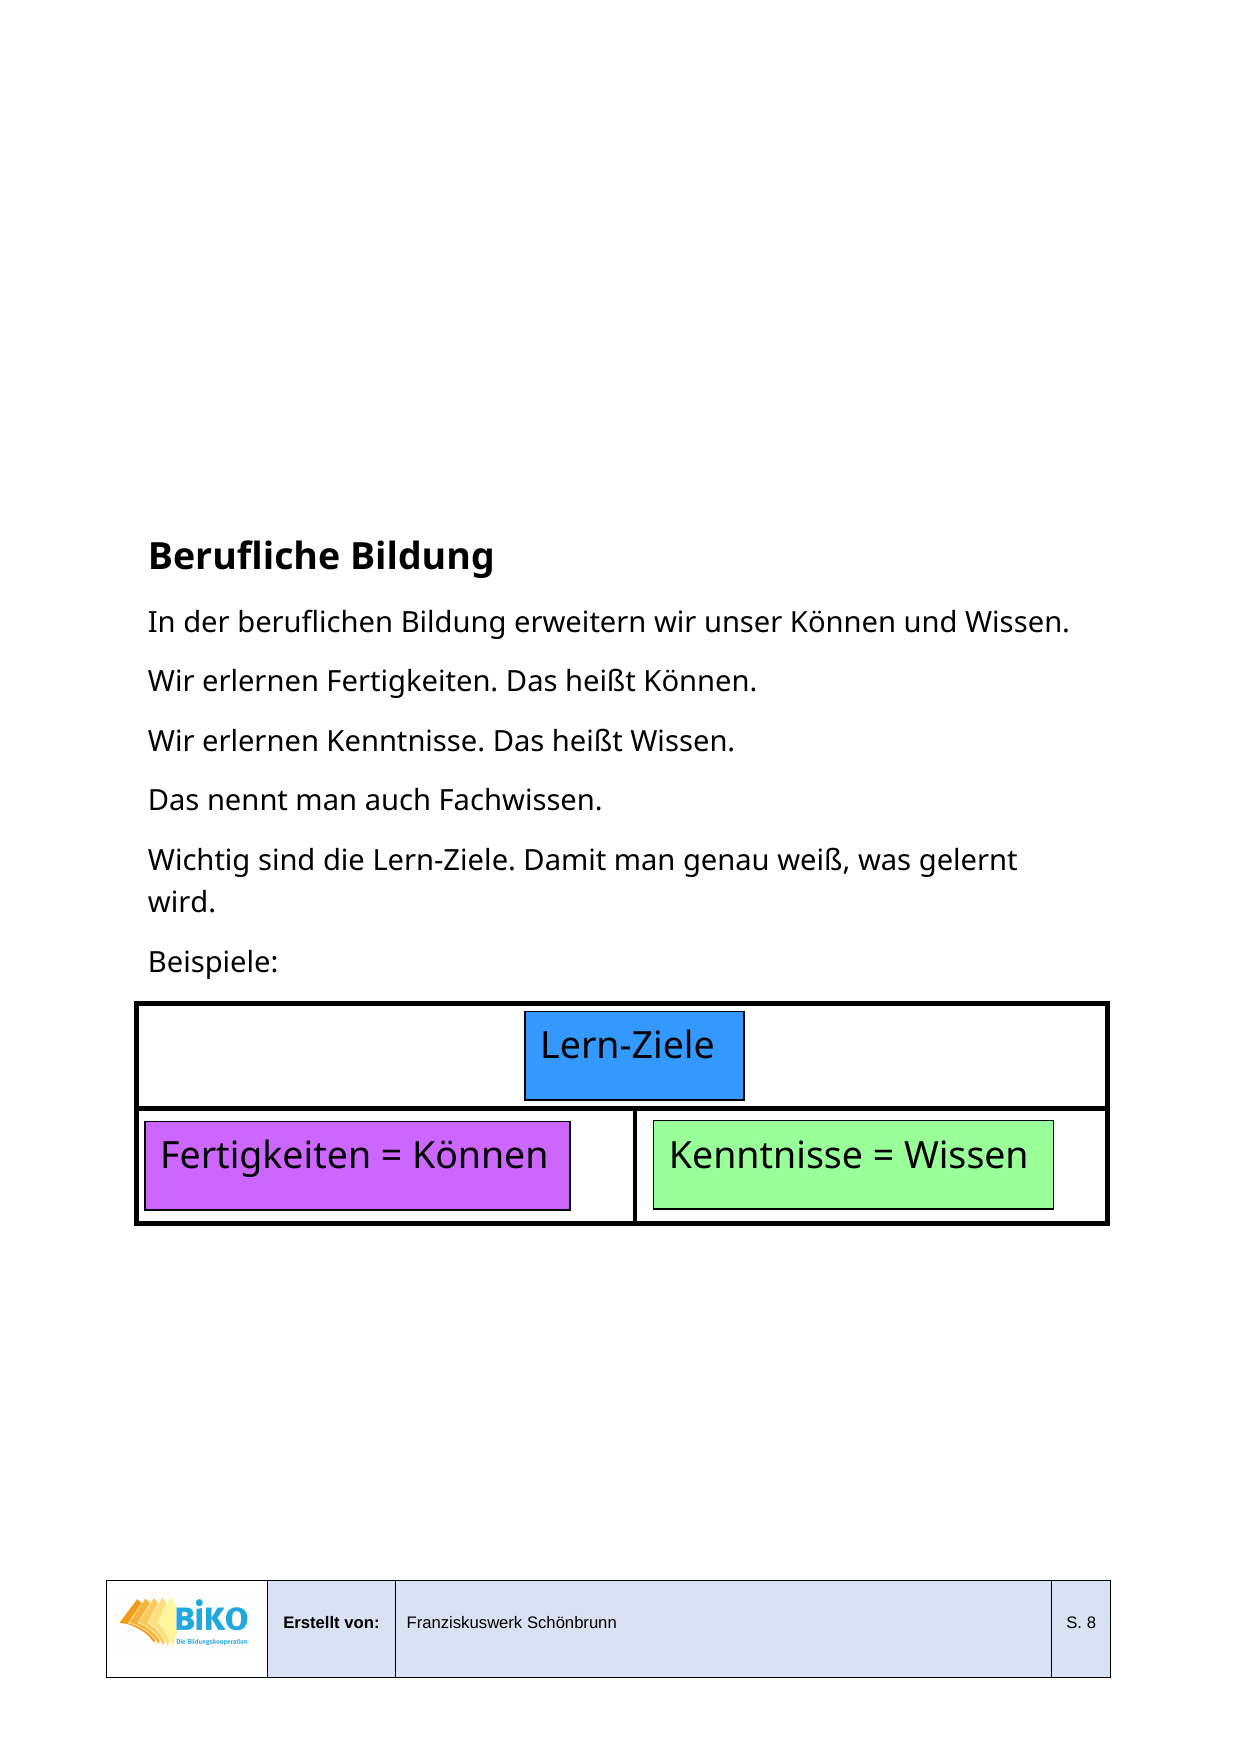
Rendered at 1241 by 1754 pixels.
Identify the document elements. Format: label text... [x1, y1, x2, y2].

text Wir erlernen Fertigkeiten. Das heißt Können. [148, 661, 1093, 700]
picture [117, 1593, 257, 1652]
table_cell [139, 1111, 633, 1221]
table_cell [637, 1111, 1105, 1221]
text Das nennt man auch Fachwissen. [148, 779, 1093, 819]
text Wichtig sind die Lern-Ziele. Damit man genau weiß, was gelernt wird. [148, 839, 1093, 921]
text Wir erlernen Kenntnisse. Das heißt Wissen. [148, 720, 1093, 760]
text Beispiele: [148, 941, 1093, 981]
text In der beruflichen Bildung erweitern wir unser Können und Wissen. [148, 601, 1093, 641]
text Berufliche Bildung [148, 529, 1093, 580]
table_header [139, 1006, 1105, 1106]
